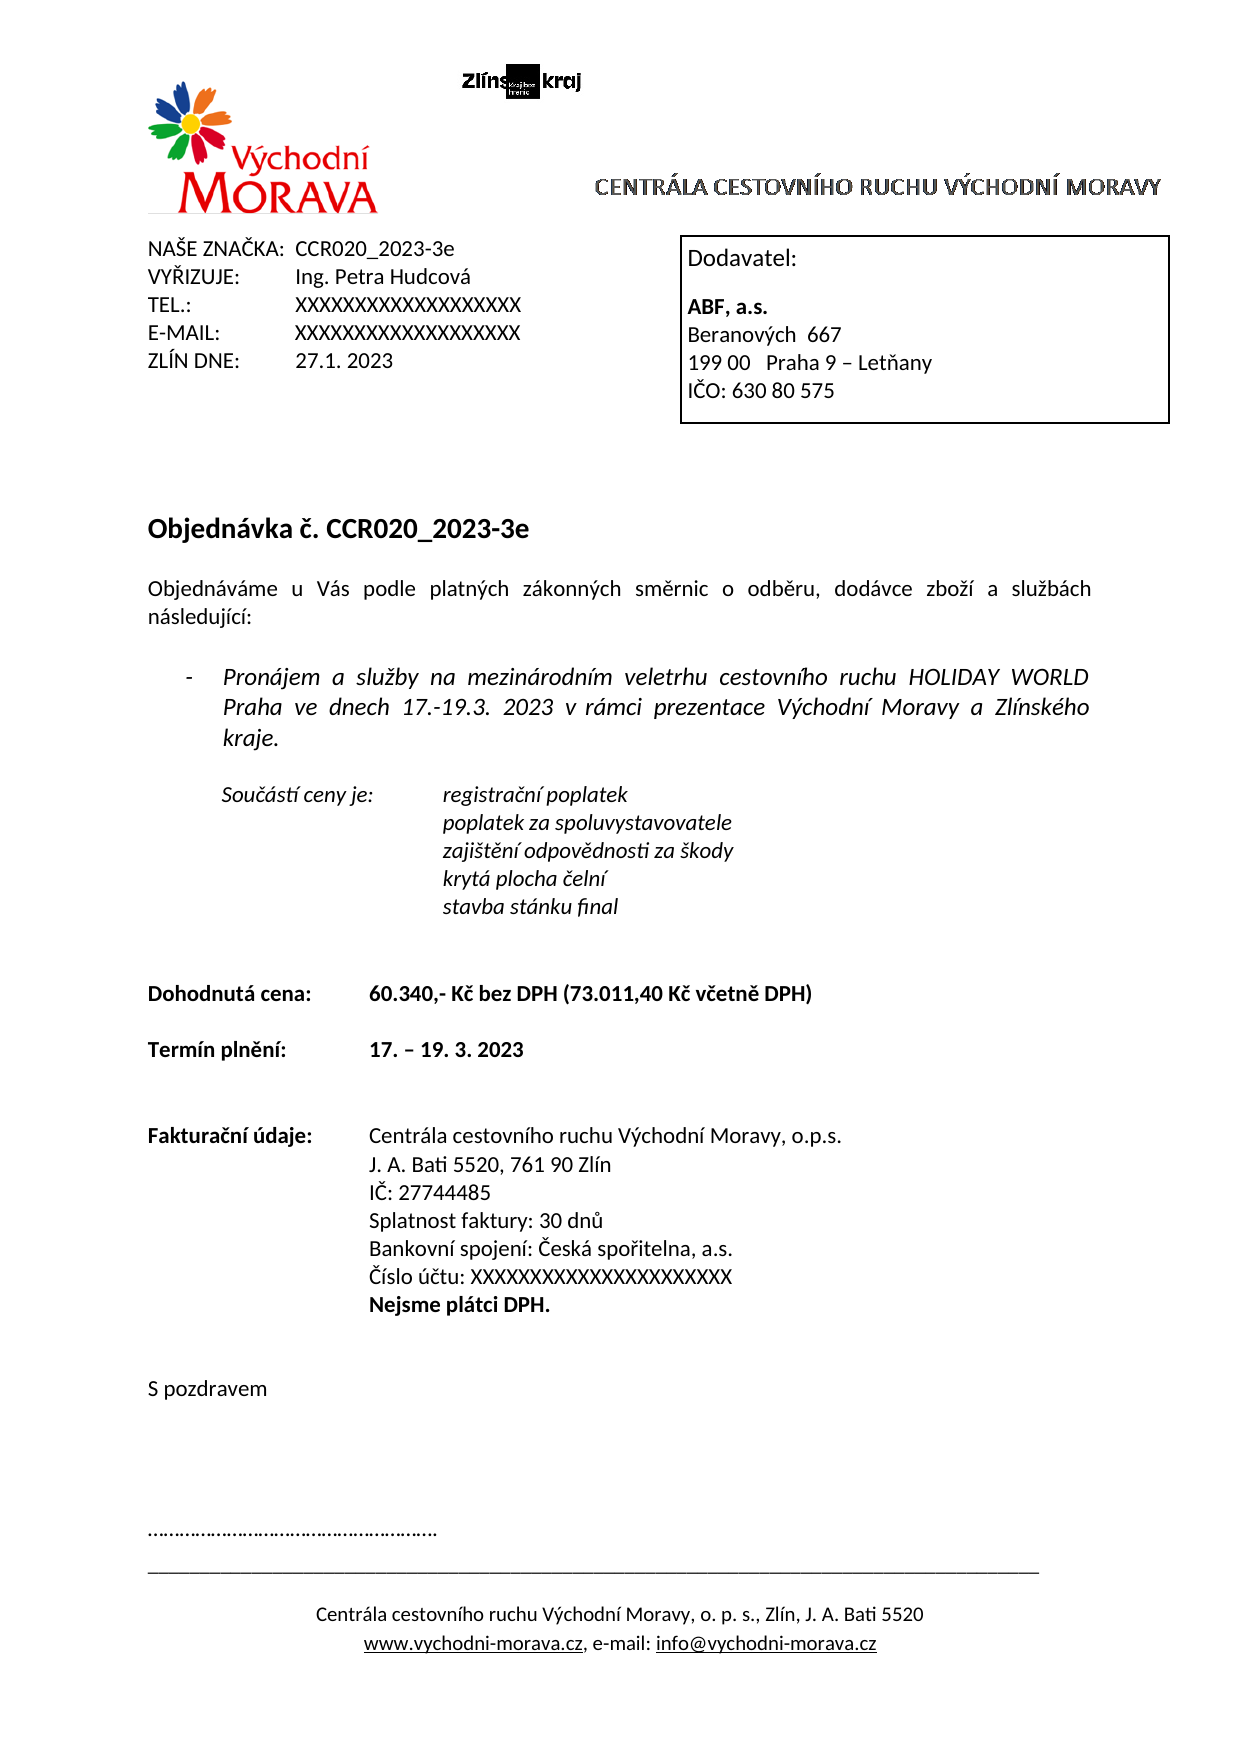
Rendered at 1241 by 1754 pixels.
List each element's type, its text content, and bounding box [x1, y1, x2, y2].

list zajištění odpovědnosti za škody [223, 836, 1093, 864]
text Objednávka č. CCR020_2023-3e [148, 511, 1093, 546]
text poplatek za spoluvystavovatele [369, 808, 1093, 836]
text Bankovní spojení: Česká spořitelna, a.s. [295, 1234, 1093, 1262]
text S pozdravem [148, 1374, 1093, 1402]
text Dohodnutá cena: 60.340,- Kč bez DPH (73.011,40 Kč včetně DPH) [148, 979, 1093, 1007]
text ………………………………………………. [148, 1514, 1093, 1542]
list krytá plocha čelní [223, 864, 1093, 892]
text J. A. Bati 5520, 761 90 Zlín [148, 1150, 1093, 1178]
text Nejsme plátci DPH. [148, 1290, 1093, 1318]
text Fakturační údaje: Centrála cestovního ruchu Východní Moravy, o.p.s. [148, 1122, 1093, 1150]
text IČ: 27744485 [148, 1178, 1093, 1206]
text ZLÍN DNE: 27.1. 2023 [148, 346, 680, 374]
list stavba stánku final [223, 892, 1093, 921]
list Pronájem a služby na mezinárodním veletrhu cestovního ruchu HOLIDAY WORLD Praha ve dnech 17.-19.3. 2023 v rámci prezentace Východní Moravy a Zlínského kraje. [185, 661, 1093, 752]
text Objednáváme u Vás podle platných zákonných směrnic o odběru, dodávce zboží a službách následující: [148, 574, 1093, 630]
text VYŘIZUJE: Ing. Petra Hudcová [148, 262, 680, 290]
picture [147, 50, 1177, 214]
text TEL.: XXXXXXXXXXXXXXXXXXX [148, 290, 680, 318]
text NAŠE ZNAČKA: CCR020_2023-3e [148, 234, 1093, 262]
text Termín plnění: 17. – 19. 3. 2023 [148, 1035, 1093, 1063]
text Číslo účtu: XXXXXXXXXXXXXXXXXXXXXX [295, 1262, 1093, 1290]
text E-MAIL: XXXXXXXXXXXXXXXXXXX [148, 318, 680, 346]
text Součástí ceny je: registrační poplatek [148, 780, 1093, 808]
text Splatnost faktury: 30 dnů [295, 1206, 1093, 1234]
